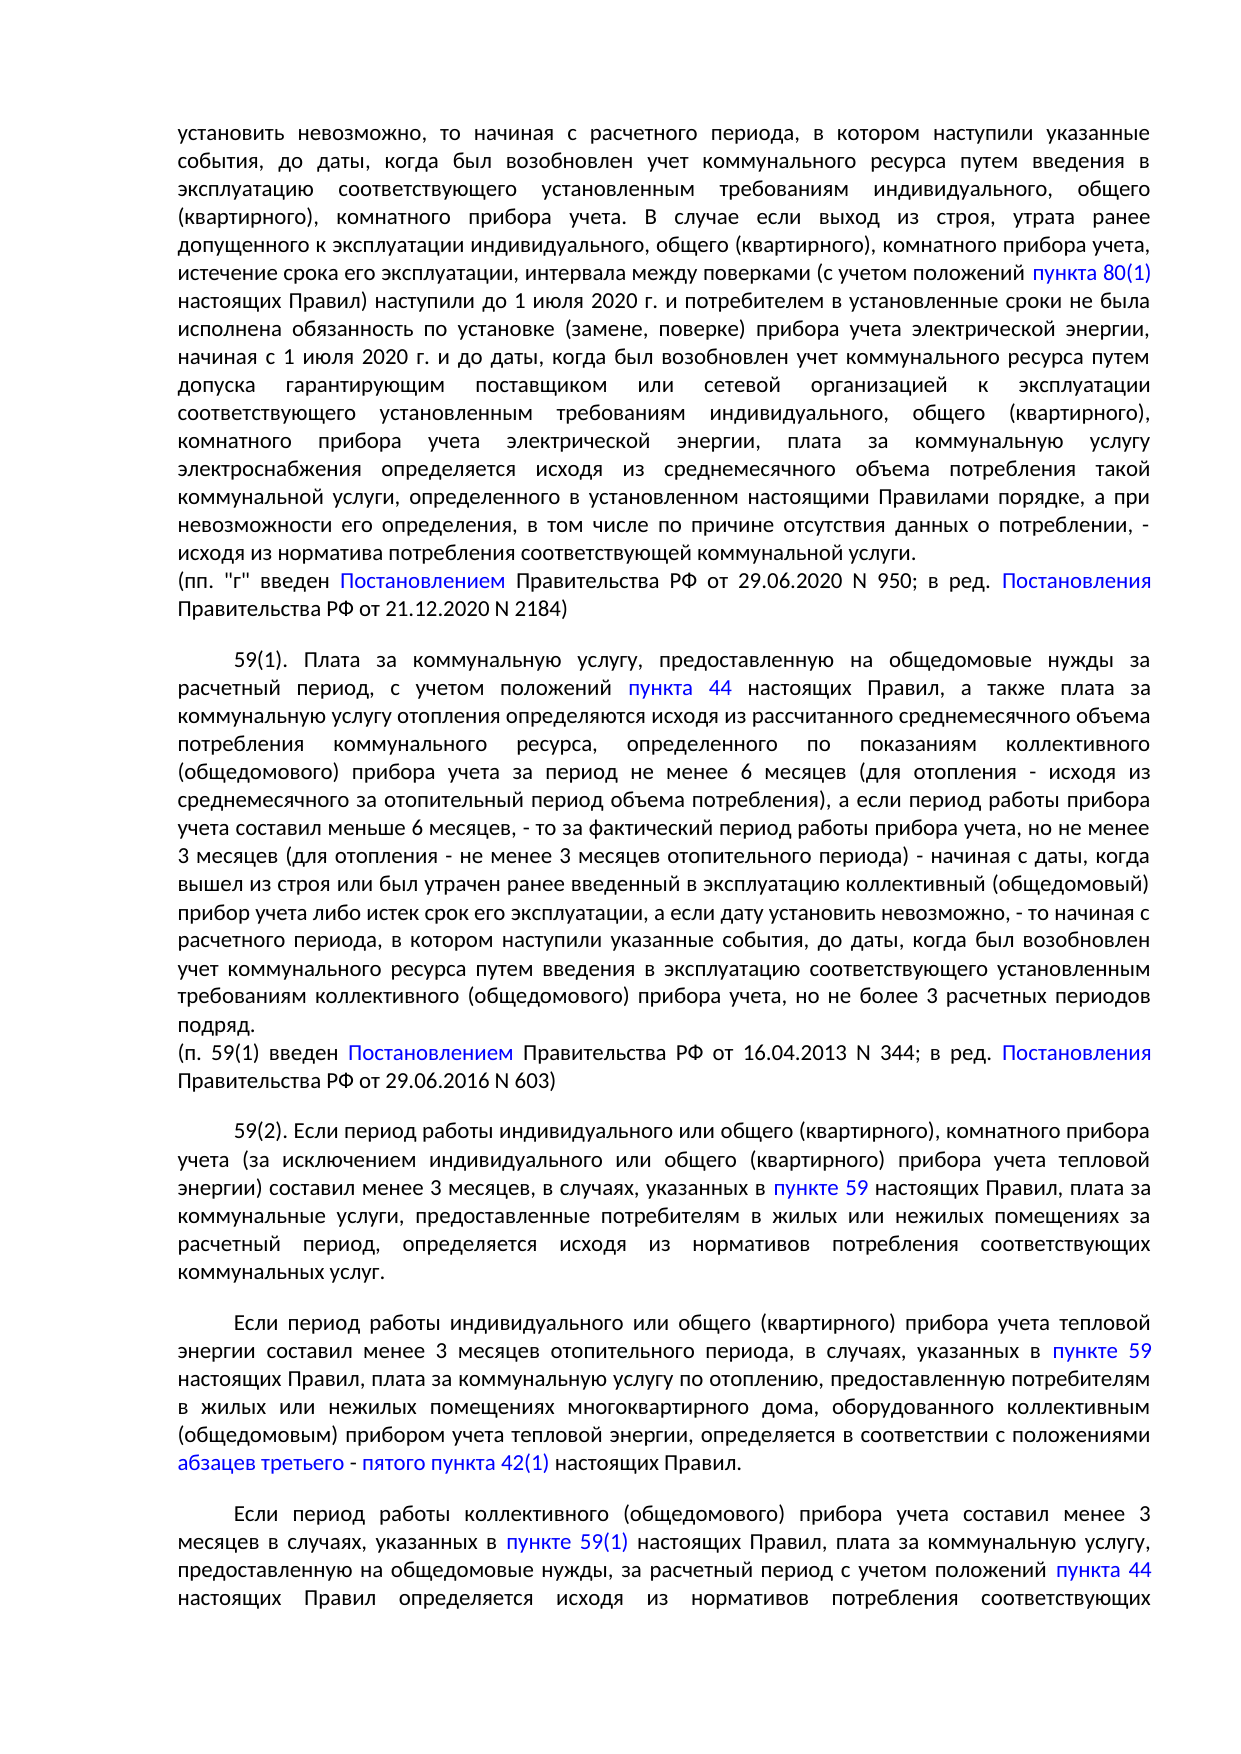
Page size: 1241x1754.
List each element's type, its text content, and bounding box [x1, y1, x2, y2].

text (п. 59(1) введен Постановлением Правительства РФ от 16.04.2013 N 344; в ред. Постановления Правительства РФ от 29.06.2016 N 603) [177, 1038, 1152, 1094]
text 59(1). Плата за коммунальную услугу, предоставленную на общедомовые нужды за расчетный период, с учетом положений пункта 44 настоящих Правил, а также плата за коммунальную услугу отопления определяются исходя из рассчитанного среднемесячного объема потребления коммунального ресурса, определенного по показаниям коллективного (общедомового) прибора учета за период не менее 6 месяцев (для отопления - исходя из среднемесячного за отопительный период объема потребления), а если период работы прибора учета составил меньше 6 месяцев, - то за фактический период работы прибора учета, но не менее 3 месяцев (для отопления - не менее 3 месяцев отопительного периода) - начиная с даты, когда вышел из строя или был утрачен ранее введенный в эксплуатацию коллективный (общедомовый) прибор учета либо истек срок его эксплуатации, а если дату установить невозможно, - то начиная с расчетного периода, в котором наступили указанные события, до даты, когда был возобновлен учет коммунального ресурса путем введения в эксплуатацию соответствующего установленным требованиям коллективного (общедомового) прибора учета, но не более 3 расчетных периодов подряд. [177, 645, 1152, 1038]
text Если период работы индивидуального или общего (квартирного) прибора учета тепловой энергии составил менее 3 месяцев отопительного периода, в случаях, указанных в пункте 59 настоящих Правил, плата за коммунальную услугу по отоплению, предоставленную потребителям в жилых или нежилых помещениях многоквартирного дома, оборудованного коллективным (общедомовым) прибором учета тепловой энергии, определяется в соответствии с положениями абзацев третьего - пятого пункта 42(1) настоящих Правил. [177, 1308, 1152, 1476]
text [177, 1499, 1152, 1611]
text 59(2). Если период работы индивидуального или общего (квартирного), комнатного прибора учета (за исключением индивидуального или общего (квартирного) прибора учета тепловой энергии) составил менее 3 месяцев, в случаях, указанных в пункте 59 настоящих Правил, плата за коммунальные услуги, предоставленные потребителям в жилых или нежилых помещениях за расчетный период, определяется исходя из нормативов потребления соответствующих коммунальных услуг. [177, 1117, 1152, 1285]
text (пп. "г" введен Постановлением Правительства РФ от 29.06.2020 N 950; в ред. Постановления Правительства РФ от 21.12.2020 N 2184) [177, 566, 1152, 622]
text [177, 118, 1152, 566]
